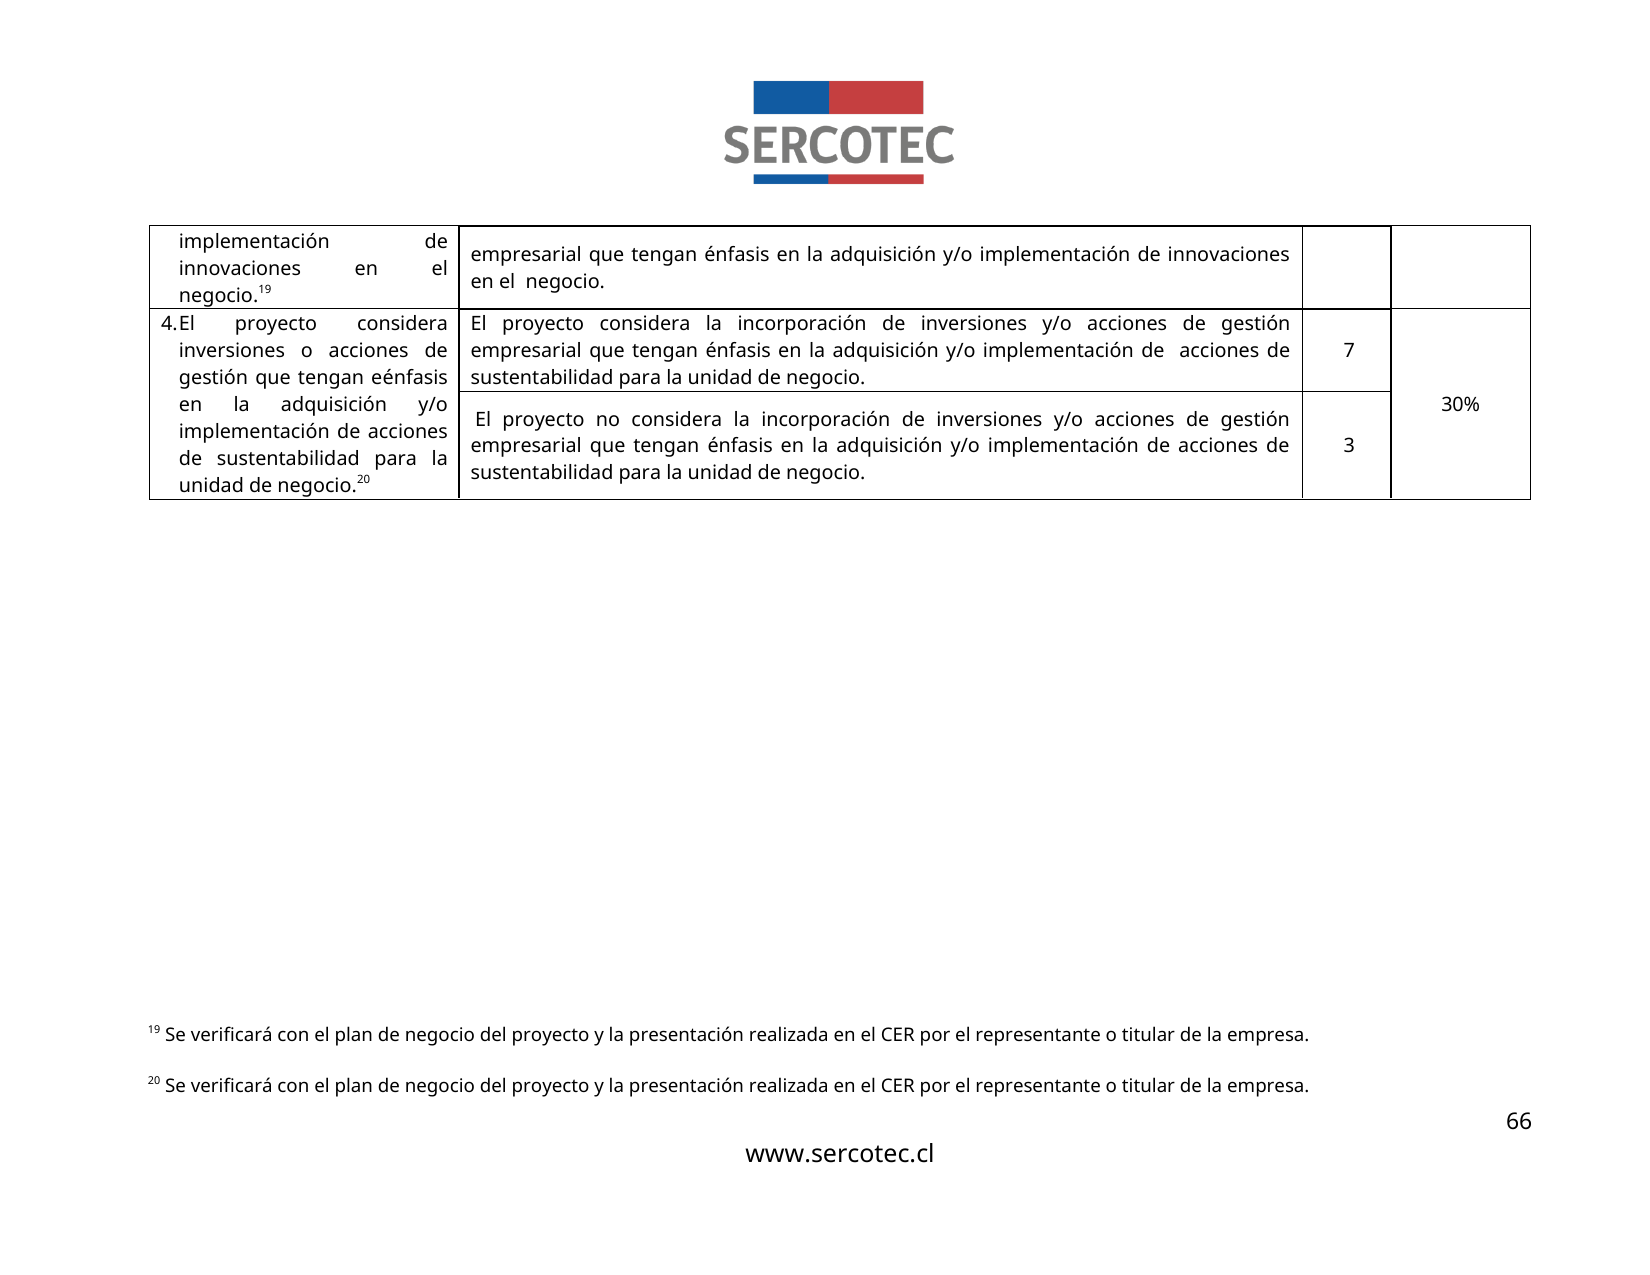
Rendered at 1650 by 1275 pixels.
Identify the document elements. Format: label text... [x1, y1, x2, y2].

table_cell 3 [1303, 392, 1390, 498]
picture [714, 73, 965, 194]
table_cell El proyecto no considera la incorporación de inversiones y/o acciones de gestión empresarial que tengan énfasis en la adquisición y/o implementación de acciones de sustentabilidad para la unidad de negocio. [460, 392, 1302, 498]
table_cell 30% [1392, 309, 1530, 498]
table_cell 5 [1303, 227, 1390, 308]
table_cell El proyecto considera inversiones o acciones de gestión que tengan eénfasis en la adquisición y/o implementación de acciones de sustentabilidad para la unidad de negocio. [150, 309, 458, 498]
table_cell El proyecto considera la incorporación de inversiones y/o acciones de gestión empresarial que tengan énfasis en la adquisición y/o implementación de acciones de sustentabilidad para la unidad de negocio. [460, 310, 1302, 391]
table_cell 7 [1303, 310, 1390, 391]
